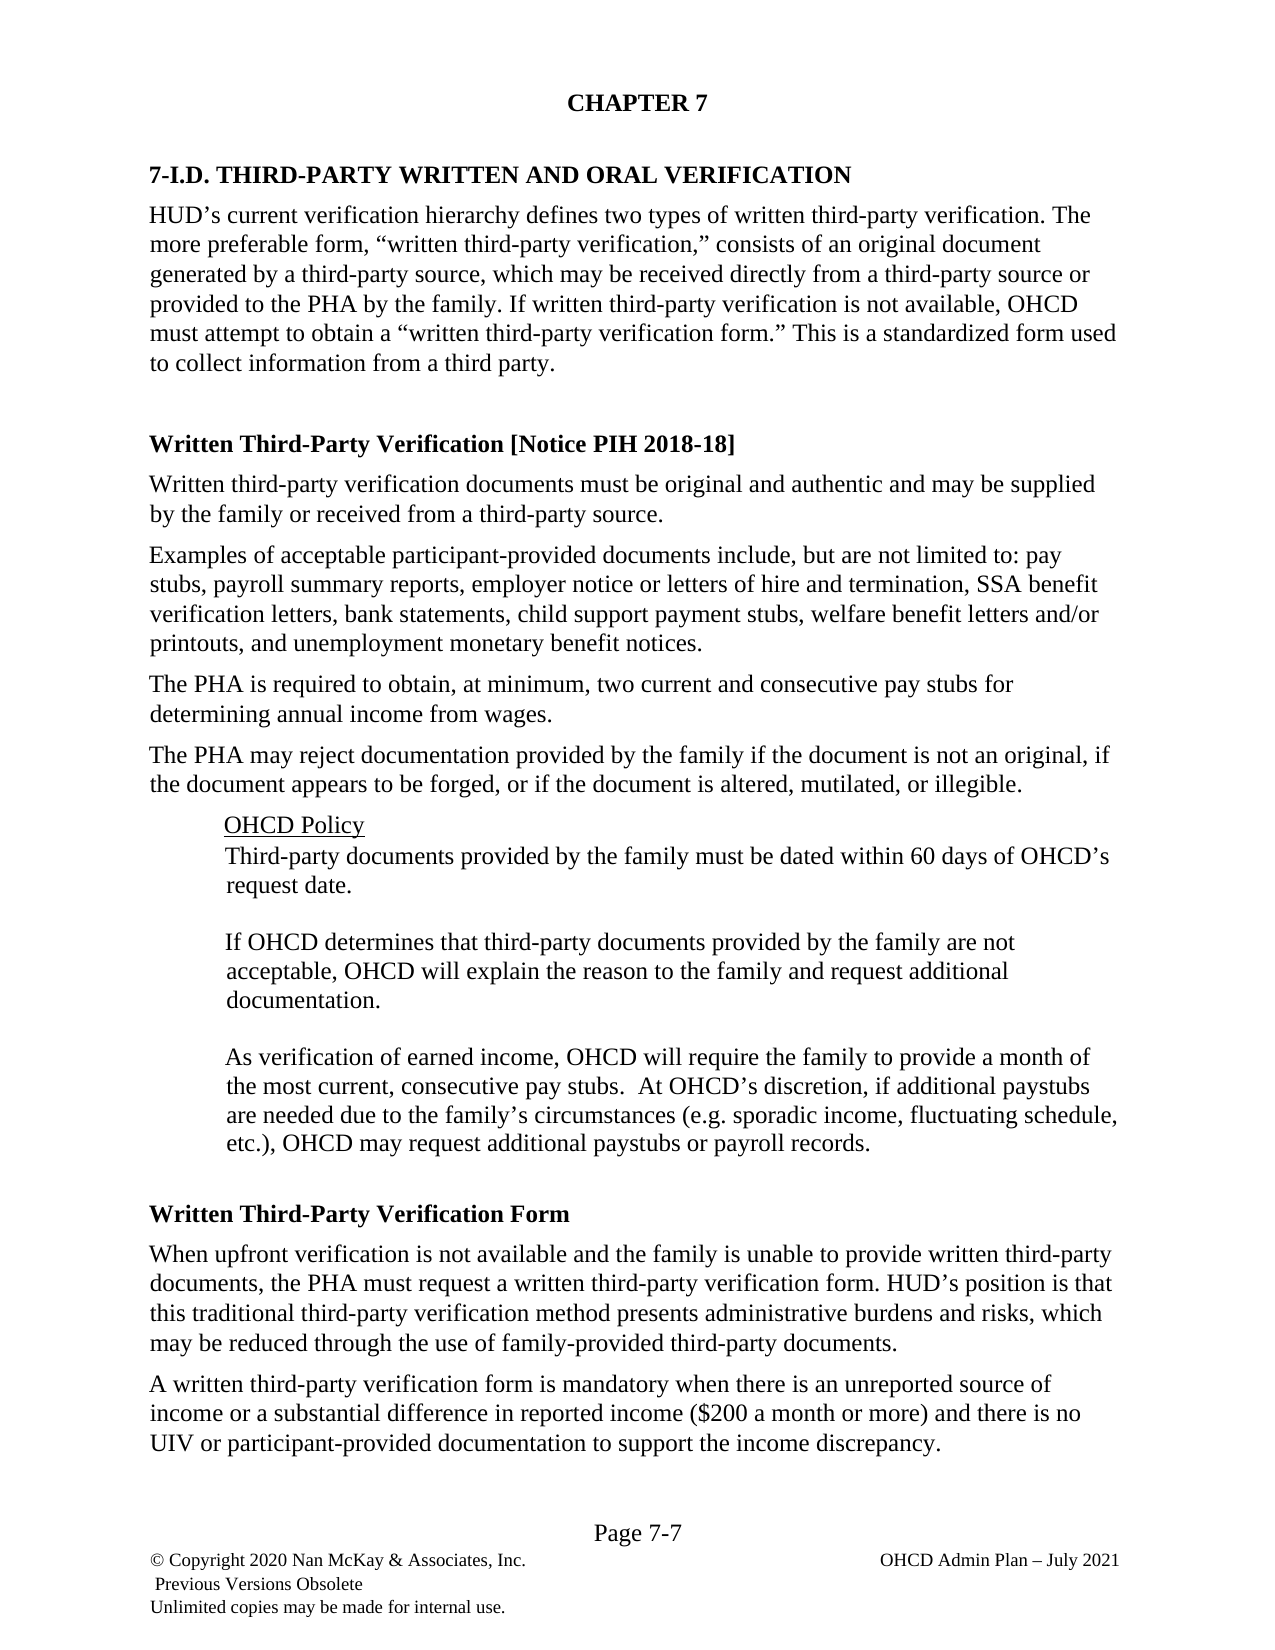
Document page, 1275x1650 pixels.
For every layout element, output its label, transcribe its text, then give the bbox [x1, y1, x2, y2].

text When upfront verification is not available and the family is unable to provide written third-party documents, the PHA must request a written third-party verification form. HUD’s position is that this traditional third-party verification method presents administrative burdens and risks, which may be reduced through the use of family-provided third-party documents. [148, 1239, 1125, 1356]
text Examples of acceptable participant-provided documents include, but are not limited to: pay stubs, payroll summary reports, employer notice or letters of hire and termination, SSA benefit verification letters, bank statements, child support payment stubs, welfare benefit letters and/or printouts, and unemployment monetary benefit notices. [148, 540, 1125, 657]
text A written third-party verification form is mandatory when there is an unreported source of income or a substantial difference in reported income ($200 a month or more) and there is no UIV or participant-provided documentation to support the income discrepancy. [148, 1369, 1125, 1457]
text Written third-party verification documents must be original and authentic and may be supplied by the family or received from a third-party source. [148, 469, 1125, 528]
text The PHA may reject documentation provided by the family if the document is not an original, if the document appears to be forged, or if the document is altered, mutilated, or illegible. [148, 740, 1125, 798]
text The PHA is required to obtain, at minimum, two current and consecutive pay stubs for determining annual income from wages. [148, 669, 1125, 728]
text OHCD Policy [223, 811, 1125, 839]
subtitle Written Third-Party Verification Form [148, 1199, 1002, 1227]
subtitle Written Third-Party Verification [Notice PIH 2018-18] [148, 429, 1002, 458]
text HUD’s current verification hierarchy defines two types of written third-party verification. The more preferable form, “written third-party verification,” consists of an original document generated by a third-party source, which may be received directly from a third-party source or provided to the PHA by the family. If written third-party verification is not available, OHCD must attempt to obtain a “written third-party verification form.” This is a standardized form used to collect information from a third party. [148, 200, 1125, 377]
text Third-party documents provided by the family must be dated within 60 days of OHCD’s request date. [224, 841, 1125, 898]
text As verification of earned income, OHCD will require the family to provide a month of the most current, consecutive pay stubs. At OHCD’s discretion, if additional paystubs are needed due to the family’s circumstances (e.g. sporadic income, fluctuating schedule, etc.), OHCD may request additional paystubs or payroll records. [224, 1042, 1125, 1157]
text If OHCD determines that third-party documents provided by the family are not acceptable, OHCD will explain the reason to the family and request additional documentation. [224, 927, 1125, 1013]
subtitle 7-I.D. THIRD-PARTY WRITTEN AND ORAL VERIFICATION [148, 160, 1002, 188]
